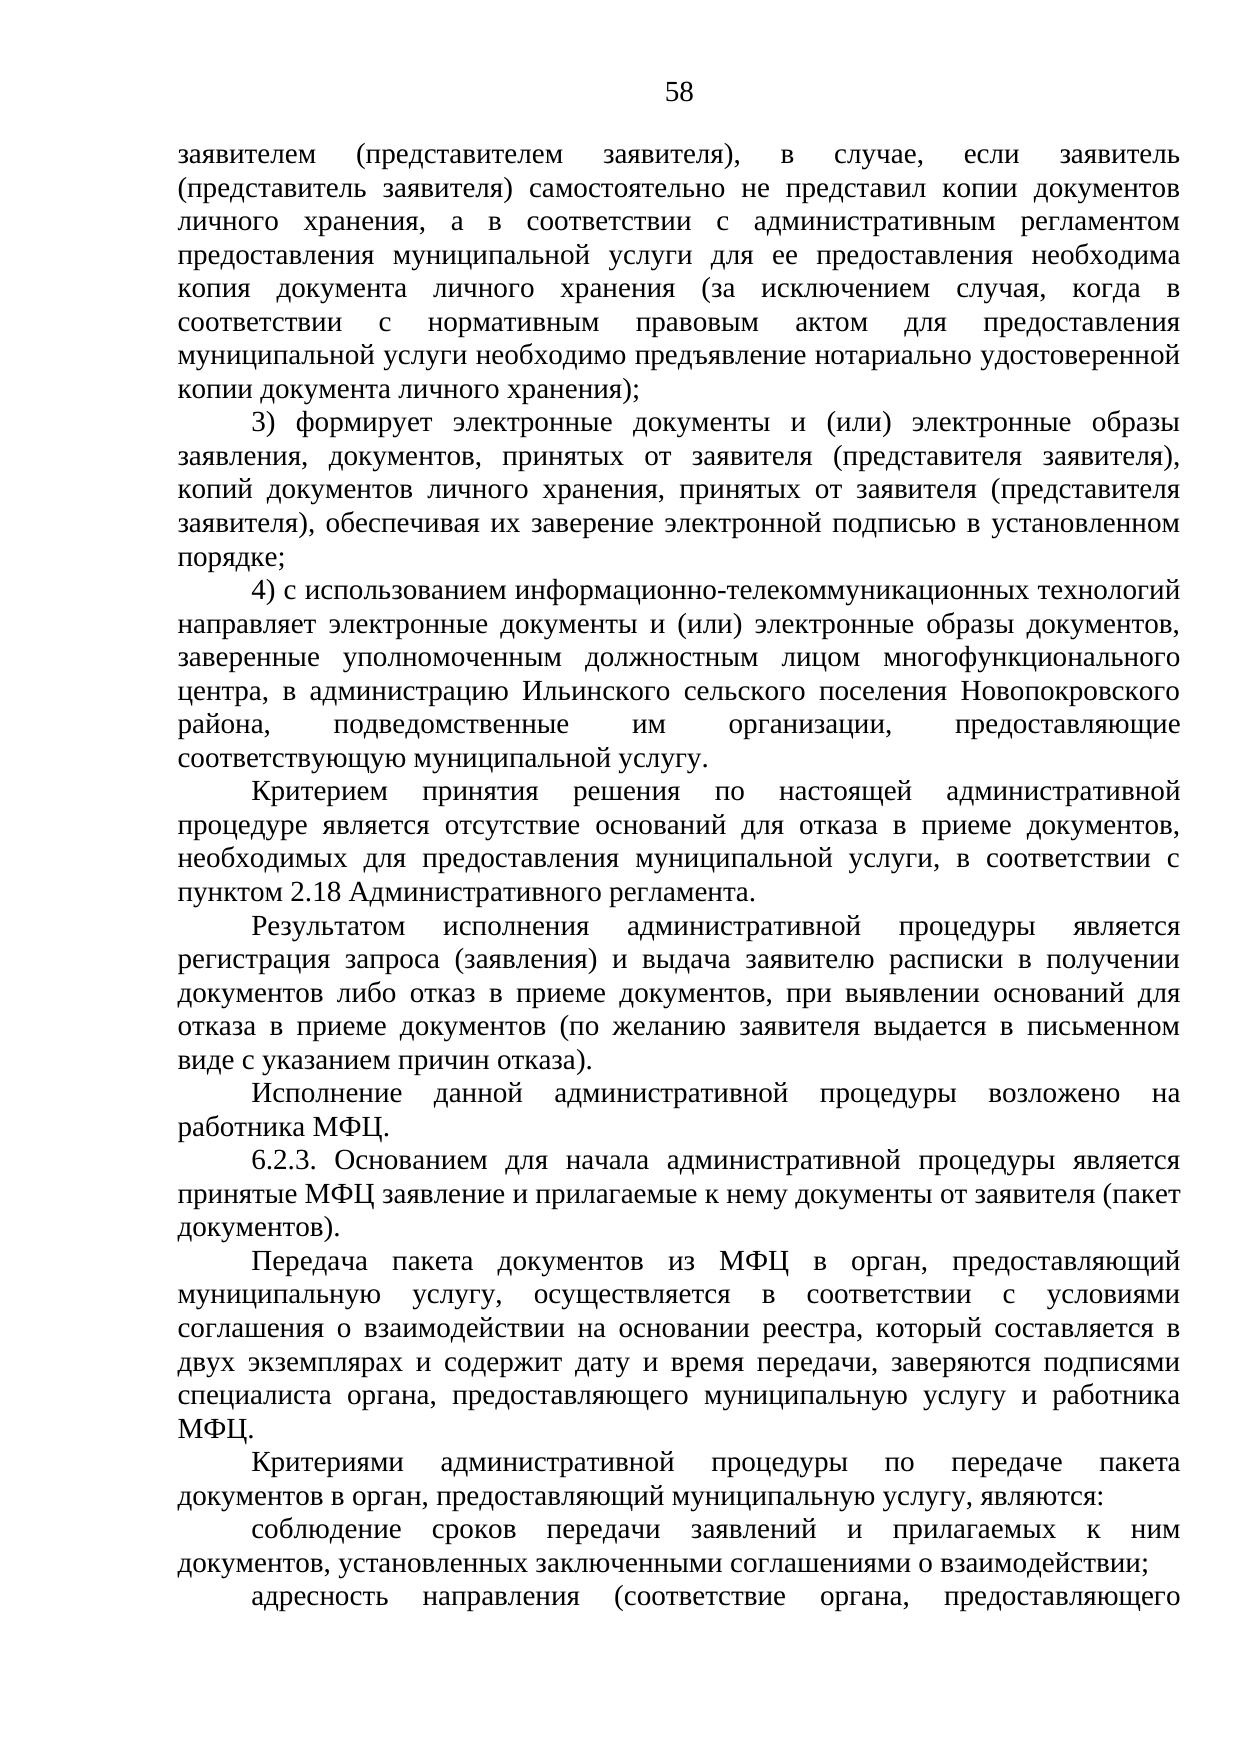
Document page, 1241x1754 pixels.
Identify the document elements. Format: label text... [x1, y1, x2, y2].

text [177, 136, 1181, 404]
text Передача пакета документов из МФЦ в орган, предоставляющий муниципальную услугу, осуществляется в соответствии с условиями соглашения о взаимодействии на основании реестра, который составляется в двух экземплярах и содержит дату и время передачи, заверяются подписями специалиста органа, предоставляющего муниципальную услугу и работника МФЦ. [177, 1243, 1181, 1444]
text Критериями административной процедуры по передаче пакета документов в орган, предоставляющий муниципальную услугу, являются: [177, 1444, 1181, 1511]
text 6.2.3. Основанием для начала административной процедуры является принятые МФЦ заявление и прилагаемые к нему документы от заявителя (пакет документов). [177, 1142, 1181, 1243]
text 4) с использованием информационно-телекоммуникационных технологий направляет электронные документы и (или) электронные образы документов, заверенные уполномоченным должностным лицом многофункционального центра, в администрацию Ильинского сельского поселения Новопокровского района, подведомственные им организации, предоставляющие соответствующую муниципальной услугу. [177, 572, 1181, 773]
text Исполнение данной административной процедуры возложено на работника МФЦ. [177, 1075, 1181, 1142]
text соблюдение сроков передачи заявлений и прилагаемых к ним документов, установленных заключенными соглашениями о взаимодействии; [177, 1511, 1181, 1578]
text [177, 1578, 1181, 1612]
text Результатом исполнения административной процедуры является регистрация запроса (заявления) и выдача заявителю расписки в получении документов либо отказ в приеме документов, при выявлении оснований для отказа в приеме документов (по желанию заявителя выдается в письменном виде с указанием причин отказа). [177, 908, 1181, 1075]
text Критерием принятия решения по настоящей административной процедуре является отсутствие оснований для отказа в приеме документов, необходимых для предоставления муниципальной услуги, в соответствии с пунктом 2.18 Административного регламента. [177, 773, 1181, 908]
text 3) формирует электронные документы и (или) электронные образы заявления, документов, принятых от заявителя (представителя заявителя), копий документов личного хранения, принятых от заявителя (представителя заявителя), обеспечивая их заверение электронной подписью в установленном порядке; [177, 404, 1181, 572]
